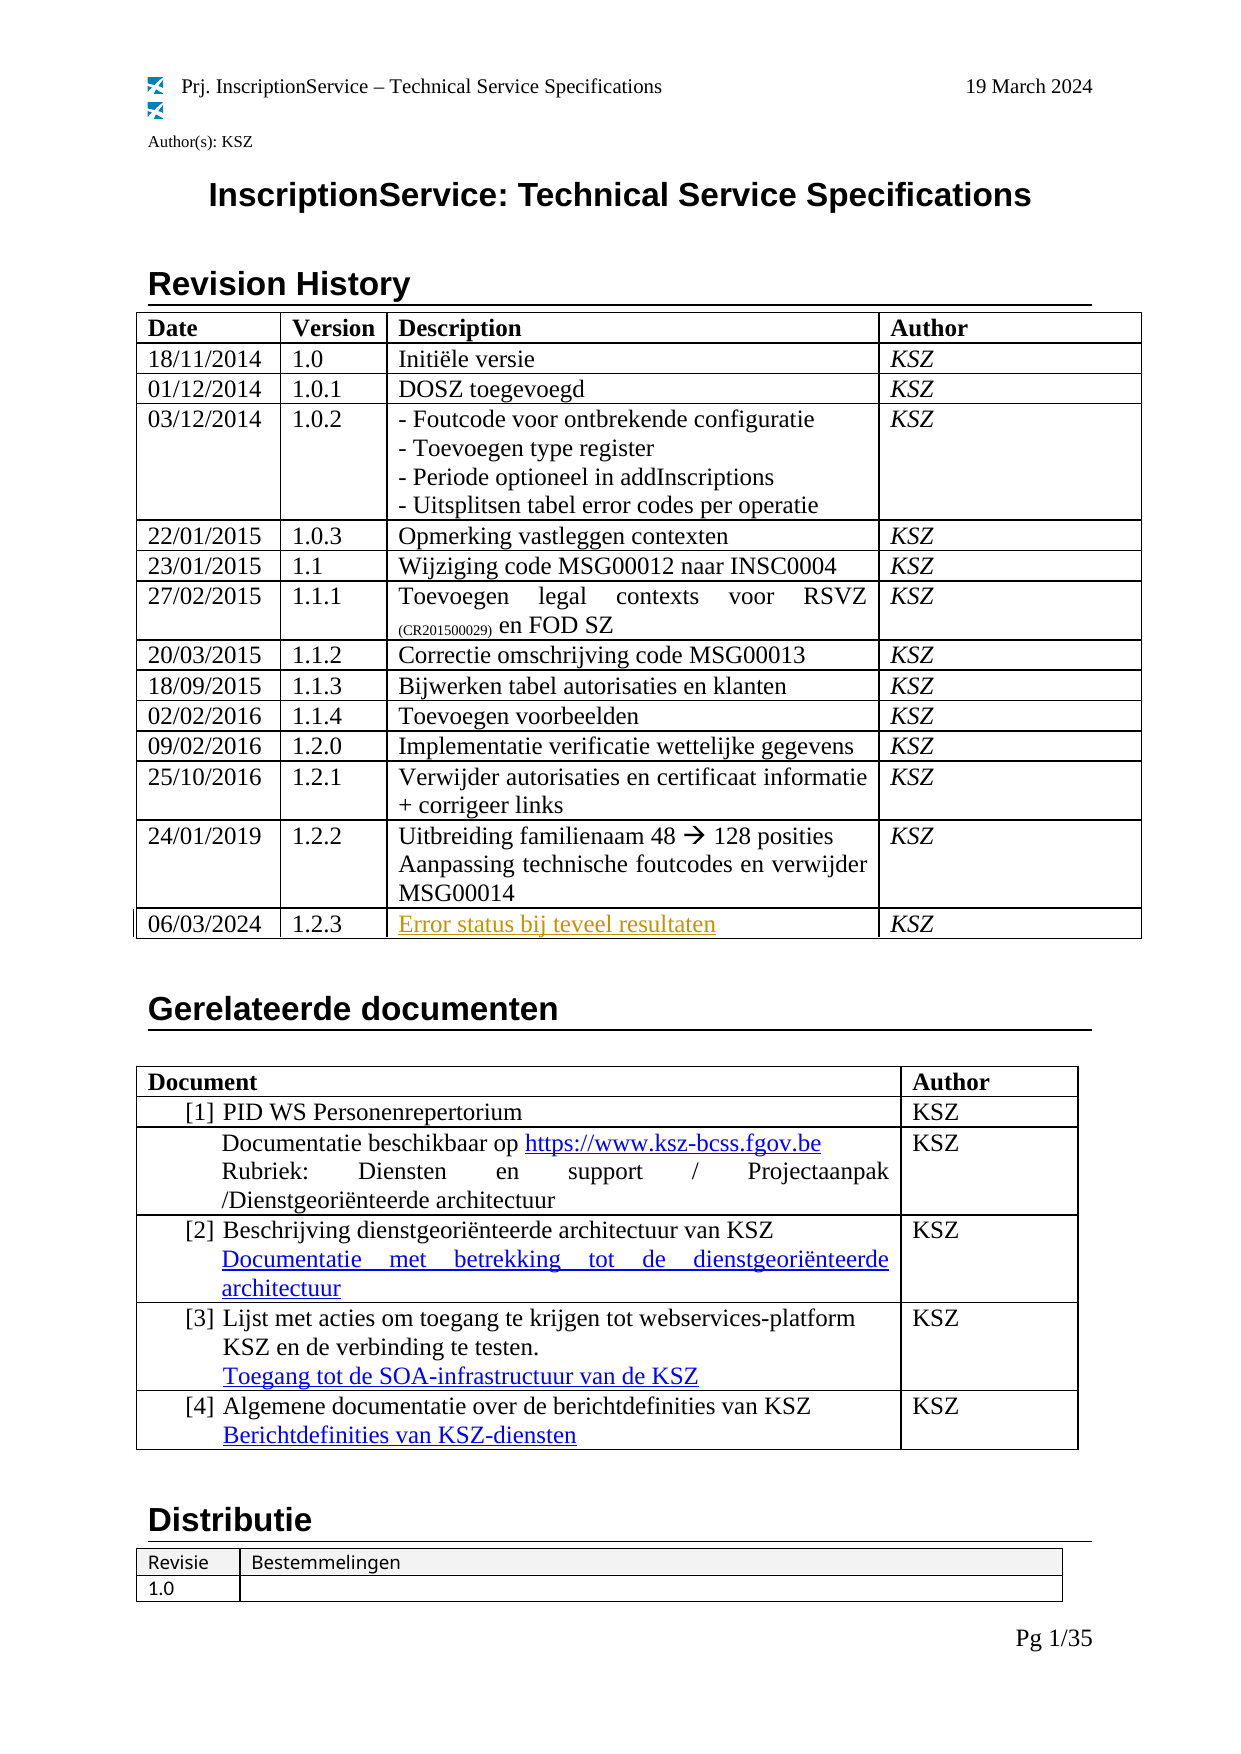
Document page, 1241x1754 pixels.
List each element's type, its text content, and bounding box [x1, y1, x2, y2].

table_cell 1.1 [281, 551, 386, 580]
table_header Author [902, 1067, 1077, 1096]
table_header Document [137, 1067, 900, 1096]
table_header Date [137, 313, 280, 342]
table_cell KSZ [880, 732, 1141, 760]
table_cell 1.1.3 [281, 671, 386, 699]
picture [147, 108, 164, 119]
table_cell KSZ [880, 821, 1141, 907]
table_cell KSZ [880, 641, 1141, 669]
table_cell Opmerking vastleggen contexten [388, 521, 878, 549]
table_cell 20/03/2015 [137, 641, 280, 669]
table_cell KSZ [880, 344, 1141, 372]
table_cell Lijst met acties om toegang te krijgen tot webservices-platform KSZ en de verbinding te testen. Toegang tot de SOA-infrastructuur van de KSZ [137, 1303, 900, 1389]
table_cell KSZ [880, 762, 1141, 819]
table_cell 02/02/2016 [137, 701, 280, 730]
table_cell KSZ [902, 1128, 1077, 1214]
table_cell 1.2.0 [281, 732, 386, 760]
table_cell 1.2.1 [281, 762, 386, 819]
table_cell Algemene documentatie over de berichtdefinities van KSZ Berichtdefinities van KSZ-diensten [137, 1391, 900, 1449]
table_cell 27/02/2015 [137, 582, 280, 639]
table_cell 18/09/2015 [137, 671, 280, 699]
table_cell 01/12/2014 [137, 374, 280, 403]
table_cell KSZ [902, 1391, 1077, 1449]
table_cell 1.2.2 [281, 821, 386, 907]
table_cell 18/11/2014 [137, 344, 280, 372]
table_cell Correctie omschrijving code MSG00013 [388, 641, 878, 669]
table_cell PID WS Personenrepertorium [137, 1097, 900, 1126]
table_cell Documentatie beschikbaar op https://www.ksz-bcss.fgov.be Rubriek: Diensten en support / Projectaanpak /Dienstgeoriënteerde architectuur [137, 1128, 900, 1214]
table_cell Verwijder autorisaties en certificaat informatie + corrigeer links [388, 762, 878, 819]
table_cell 1.0.3 [281, 521, 386, 549]
table_cell KSZ [902, 1097, 1077, 1126]
table_cell Initiële versie [388, 344, 878, 372]
table_cell [388, 909, 878, 937]
table_cell KSZ [880, 551, 1141, 580]
table_header Revisie [137, 1549, 239, 1574]
table_cell 09/02/2016 [137, 732, 280, 760]
subtitle Revision History [148, 264, 1092, 304]
table_cell 1.2.3 [281, 909, 386, 937]
table_cell 24/01/2019 [137, 821, 280, 907]
table_header Version [281, 313, 386, 342]
table_cell KSZ [902, 1216, 1077, 1302]
table_cell KSZ [880, 671, 1141, 699]
subtitle Distributie [148, 1500, 1092, 1541]
table_cell KSZ [880, 374, 1141, 403]
table_cell Wijziging code MSG00012 naar INSC0004 [388, 551, 878, 580]
picture [147, 83, 164, 94]
table_cell 25/10/2016 [137, 762, 280, 819]
table_cell KSZ [880, 582, 1141, 639]
table_cell 1.1.2 [281, 641, 386, 669]
table_header Bestemmelingen [241, 1549, 1062, 1574]
table_cell 1.1.4 [281, 701, 386, 730]
table_cell Bijwerken tabel autorisaties en klanten [388, 671, 878, 699]
subtitle Gerelateerde documenten [148, 989, 1092, 1029]
table_cell 1.0.2 [281, 404, 386, 519]
table_cell DOSZ toegevoegd [388, 374, 878, 403]
table_cell 03/12/2014 [137, 404, 280, 519]
table_cell 23/01/2015 [137, 551, 280, 580]
table_cell KSZ [902, 1303, 1077, 1389]
table_cell KSZ [880, 404, 1141, 519]
table_cell KSZ [880, 701, 1141, 730]
table_cell Toevoegen voorbeelden [388, 701, 878, 730]
table_cell Implementatie verificatie wettelijke gegevens [388, 732, 878, 760]
table_cell KSZ [880, 909, 1141, 937]
table_cell 1.0 [137, 1576, 239, 1601]
table_cell [241, 1576, 1062, 1601]
table_cell 1.0 [281, 344, 386, 372]
table_cell 22/01/2015 [137, 521, 280, 549]
table_cell 06/03/2024 [137, 909, 280, 937]
title InscriptionService: Technical Service Specifications [148, 176, 1092, 214]
table_cell Uitbreiding familienaam 48 128 posities Aanpassing technische foutcodes en verwijder MSG00014 [388, 821, 878, 907]
table_cell Beschrijving dienstgeoriënteerde architectuur van KSZ Documentatie met betrekking tot de dienstgeoriënteerde architectuur [137, 1216, 900, 1302]
table_cell - Foutcode voor ontbrekende configuratie - Toevoegen type register - Periode optioneel in addInscriptions - Uitsplitsen tabel error codes per operatie [388, 404, 878, 519]
table_cell Toevoegen legal contexts voor RSVZ (CR201500029) en FOD SZ [388, 582, 878, 639]
table_cell 1.0.1 [281, 374, 386, 403]
table_header Description [388, 313, 878, 342]
table_header Author [880, 313, 1141, 342]
table_cell 1.1.1 [281, 582, 386, 639]
table_cell KSZ [880, 521, 1141, 549]
